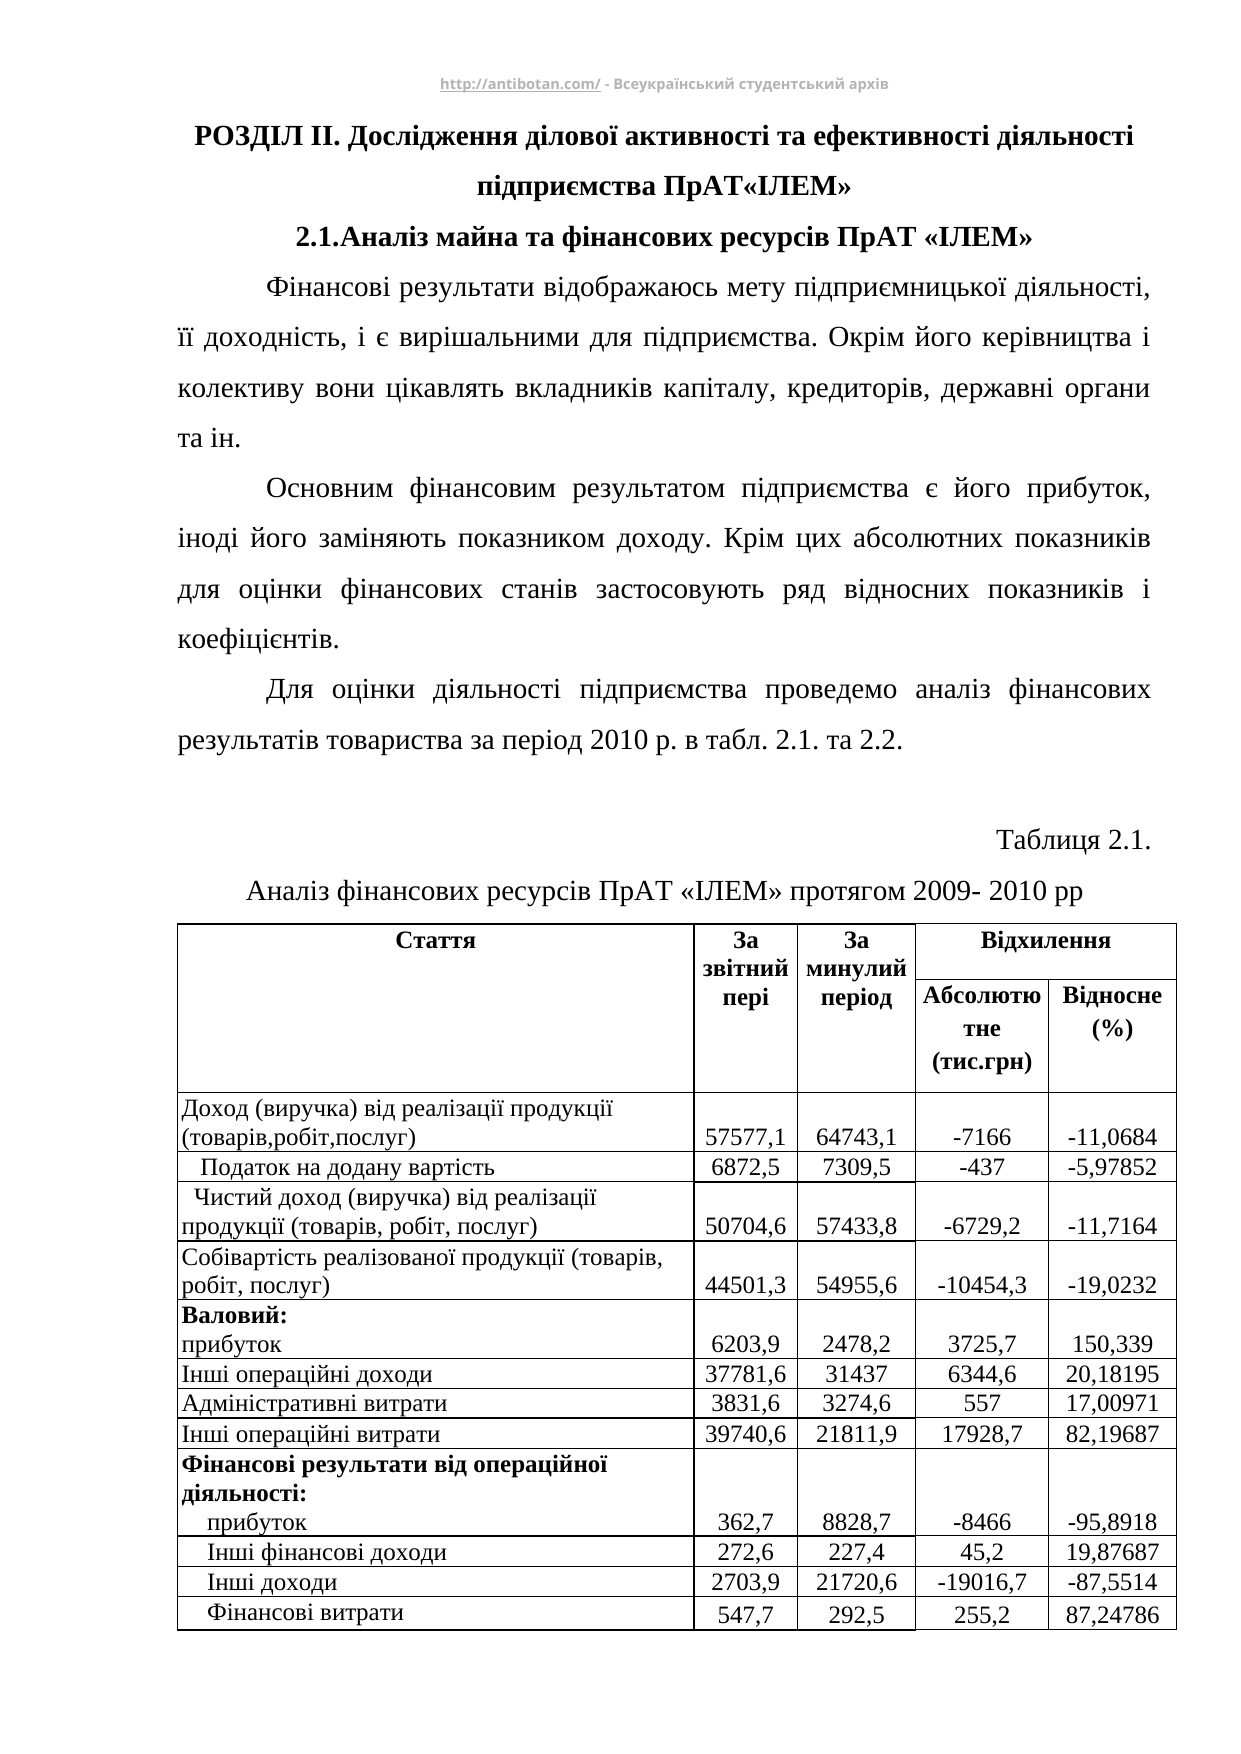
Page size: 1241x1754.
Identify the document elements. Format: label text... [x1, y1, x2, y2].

table_cell -19016,7 [916, 1567, 1048, 1596]
table_cell 17928,7 [916, 1418, 1048, 1447]
table_cell 150,339 [1049, 1300, 1176, 1358]
table_cell Інші фінансові доходи [178, 1537, 693, 1566]
table_cell Фінансові витрати [178, 1597, 693, 1629]
table_cell Інші операційні доходи [178, 1359, 693, 1387]
table_cell Валовий: прибуток [178, 1300, 693, 1358]
table_cell 57577,1 [695, 1093, 797, 1151]
table_cell 255,2 [916, 1597, 1048, 1629]
table_header Відхилення [916, 924, 1176, 979]
table_cell Собівартість реалізованої продукції (товарів, робіт, послуг) [178, 1242, 693, 1299]
table_cell Адміністративні витрати [178, 1389, 693, 1417]
table_cell -5,97852 [1049, 1152, 1176, 1181]
table_cell -19,0232 [1049, 1241, 1176, 1299]
table_cell 44501,3 [695, 1242, 797, 1299]
table_cell Податок на додану вартість [178, 1152, 693, 1181]
table_header За звітний пері [695, 925, 797, 1092]
table_cell 2703,9 [695, 1567, 797, 1596]
table_cell 362,7 [695, 1449, 797, 1535]
table_cell 31437 [798, 1359, 915, 1387]
table_cell 64743,1 [798, 1093, 915, 1151]
table_cell 19,87687 [1049, 1536, 1176, 1566]
text Основним фінансовим результатом підприємства є його прибуток, іноді його заміняють показником доходу. Крім цих абсолютних показників для оцінки фінансових станів застосовують ряд відносних показників і коефіцієнтів. [177, 470, 1152, 655]
table_cell 45,2 [916, 1536, 1048, 1566]
table_cell -8466 [916, 1449, 1048, 1535]
table_cell 3831,6 [695, 1389, 797, 1417]
table_header За минулий період [798, 925, 915, 1092]
table_cell 292,5 [798, 1597, 915, 1629]
table_cell 57433,8 [798, 1183, 915, 1240]
table_cell 3725,7 [916, 1300, 1048, 1358]
table_cell Відносне (%) [1049, 980, 1176, 1092]
table_cell Інші доходи [178, 1567, 693, 1596]
table_cell 20,18195 [1049, 1359, 1176, 1387]
table_cell 82,19687 [1049, 1418, 1176, 1447]
table_cell 17,00971 [1049, 1389, 1176, 1417]
text Для оцінки діяльності підприємства проведемо аналіз фінансових результатів товариства за період 2010 р. в табл. 2.1. та 2.2. [177, 672, 1152, 755]
table_cell Абсолютютне (тис.грн) [916, 980, 1048, 1092]
list Аналіз майна та фінансових ресурсів ПрАТ «ІЛЕМ» [177, 219, 1152, 252]
table_cell -437 [916, 1152, 1048, 1181]
table_cell 547,7 [695, 1597, 797, 1629]
table_cell 272,6 [695, 1537, 797, 1566]
table_cell Фінансові результати від операційної діяльності: прибуток [178, 1449, 693, 1535]
table_cell -11,7164 [1049, 1182, 1176, 1240]
table_cell 6872,5 [695, 1152, 797, 1181]
table_cell 87,24786 [1049, 1597, 1176, 1629]
table_cell -6729,2 [916, 1182, 1048, 1240]
table_cell Доход (виручка) від реалізації продукції (товарів,робіт,послуг) [178, 1093, 693, 1151]
table_cell 3274,6 [798, 1389, 915, 1417]
table_cell 227,4 [798, 1537, 915, 1566]
table_header Стаття [178, 925, 693, 1092]
table_cell 21720,6 [798, 1567, 915, 1596]
table_cell 7309,5 [798, 1152, 915, 1181]
text РОЗДІЛ ІІ. Дослідження ділової активності та ефективності діяльності підприємства ПрАТ«ІЛЕМ» [177, 118, 1152, 202]
table_cell 39740,6 [695, 1419, 797, 1447]
table_cell -11,0684 [1049, 1093, 1176, 1151]
table_cell -95,8918 [1049, 1449, 1176, 1535]
text Аналіз фінансових ресурсів ПрАТ «ІЛЕМ» протягом 2009- 2010 рр [177, 873, 1152, 906]
table_cell 54955,6 [798, 1242, 915, 1299]
text Фінансові результати відображаюсь мету підприємницької діяльності, її доходність, і є вирішальними для підприємства. Окрім його керівництва і колективу вони цікавлять вкладників капіталу, кредиторів, державні органи та ін. [177, 269, 1152, 453]
table_cell -10454,3 [916, 1241, 1048, 1299]
table_cell 6344,6 [916, 1359, 1048, 1387]
table_cell 37781,6 [695, 1359, 797, 1387]
table_cell 50704,6 [695, 1183, 797, 1240]
table_cell -87,5514 [1049, 1567, 1176, 1596]
table_cell 2478,2 [798, 1300, 915, 1358]
table_cell Чистий доход (виручка) від реалізації продукції (товарів, робіт, послуг) [178, 1182, 693, 1240]
table_cell 6203,9 [695, 1300, 797, 1358]
table_cell 21811,9 [798, 1419, 915, 1447]
table_cell 557 [916, 1389, 1048, 1417]
text Таблиця 2.1. [177, 822, 1152, 856]
table_cell 8828,7 [798, 1449, 915, 1535]
table_cell -7166 [916, 1093, 1048, 1151]
table_cell Інші операційні витрати [178, 1419, 693, 1447]
